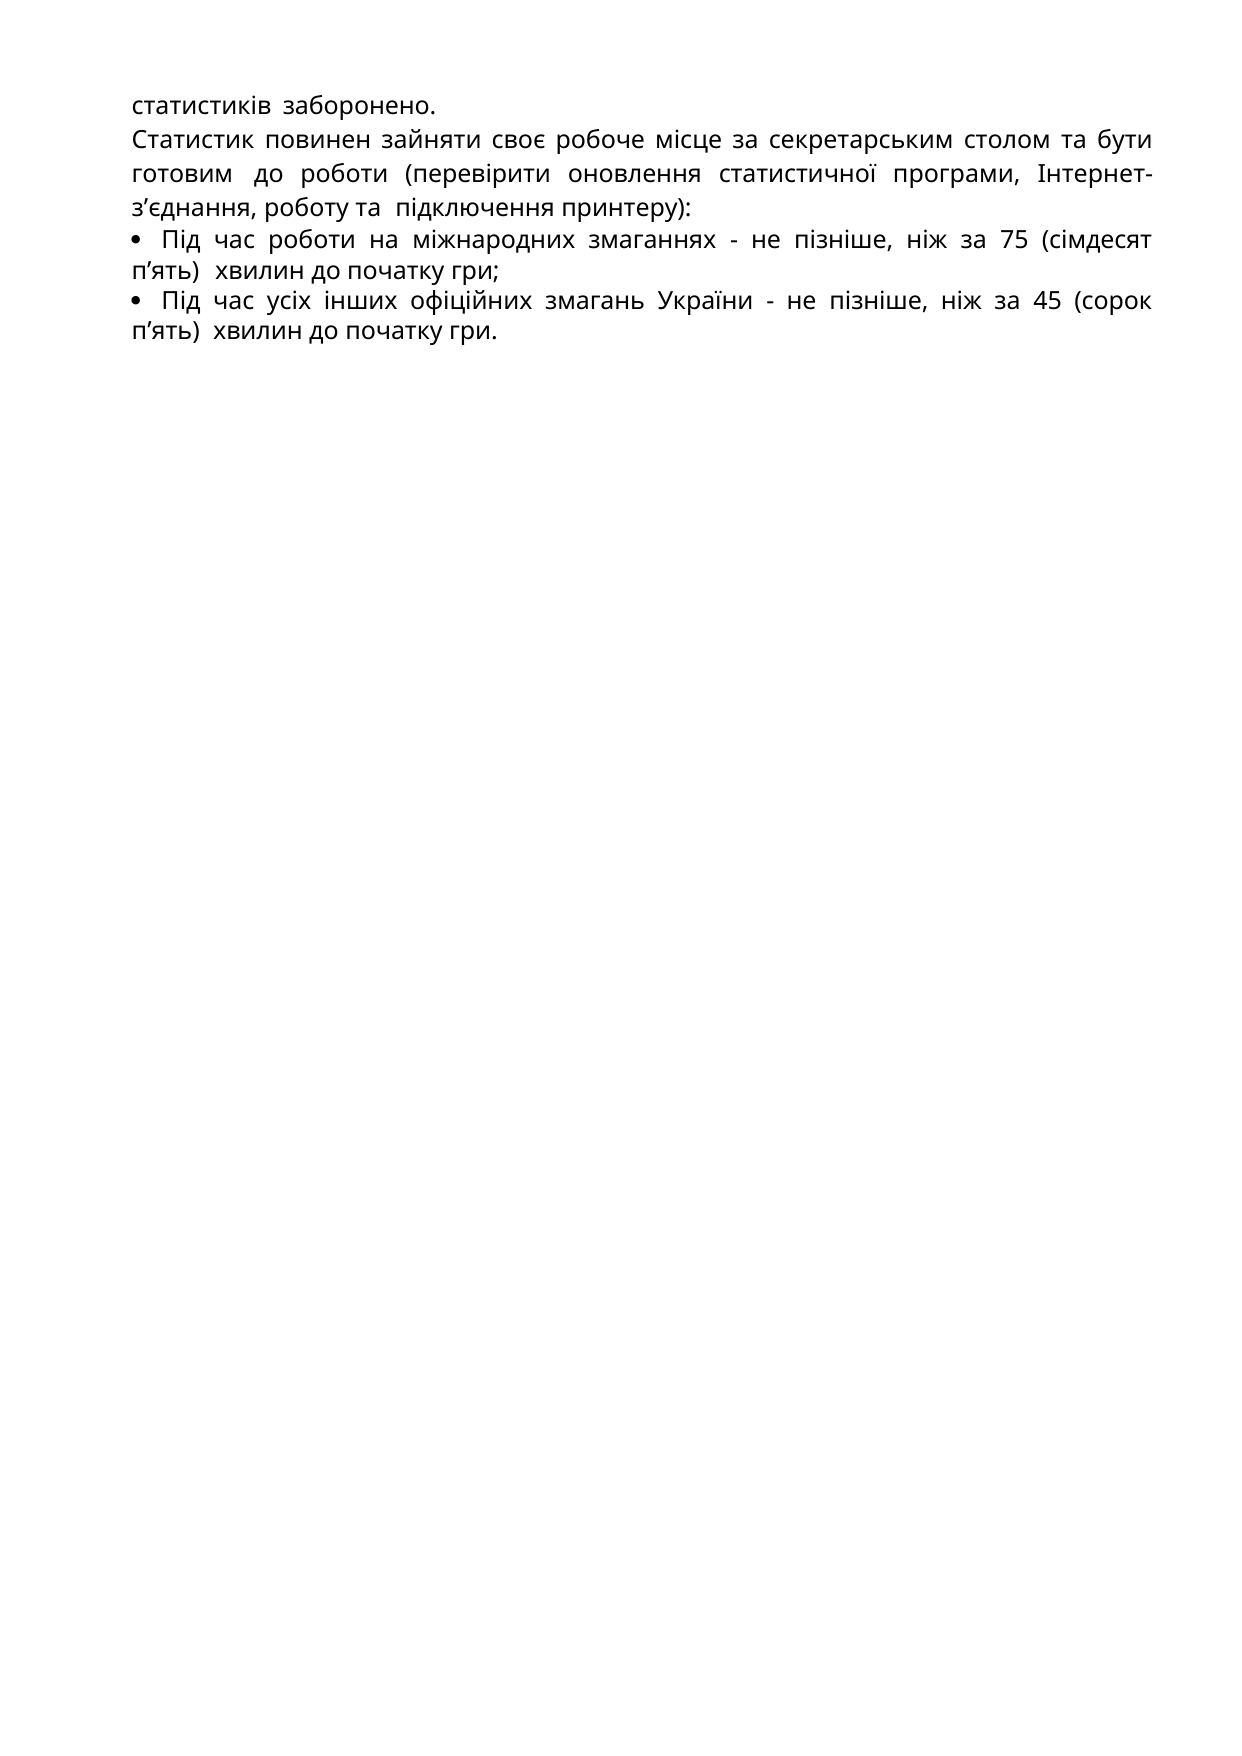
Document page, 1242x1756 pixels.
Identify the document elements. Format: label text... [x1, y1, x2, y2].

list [131, 87, 1153, 122]
list Під час роботи на міжнародних змаганнях - не пізніше, ніж за 75 (сімдесят п’ять) хвилин до початку гри; [131, 225, 1153, 285]
list Під час усіх інших офіційних змагань України - не пізніше, ніж за 45 (сорок п’ять) хвилин до початку гри. [131, 285, 1153, 346]
text Статистик повинен зайняти своє робоче місце за секретарським столом та бути готовим до роботи (перевірити оновлення статистичної програми, Інтернет-з’єднання, роботу та підключення принтеру): [131, 122, 1153, 224]
